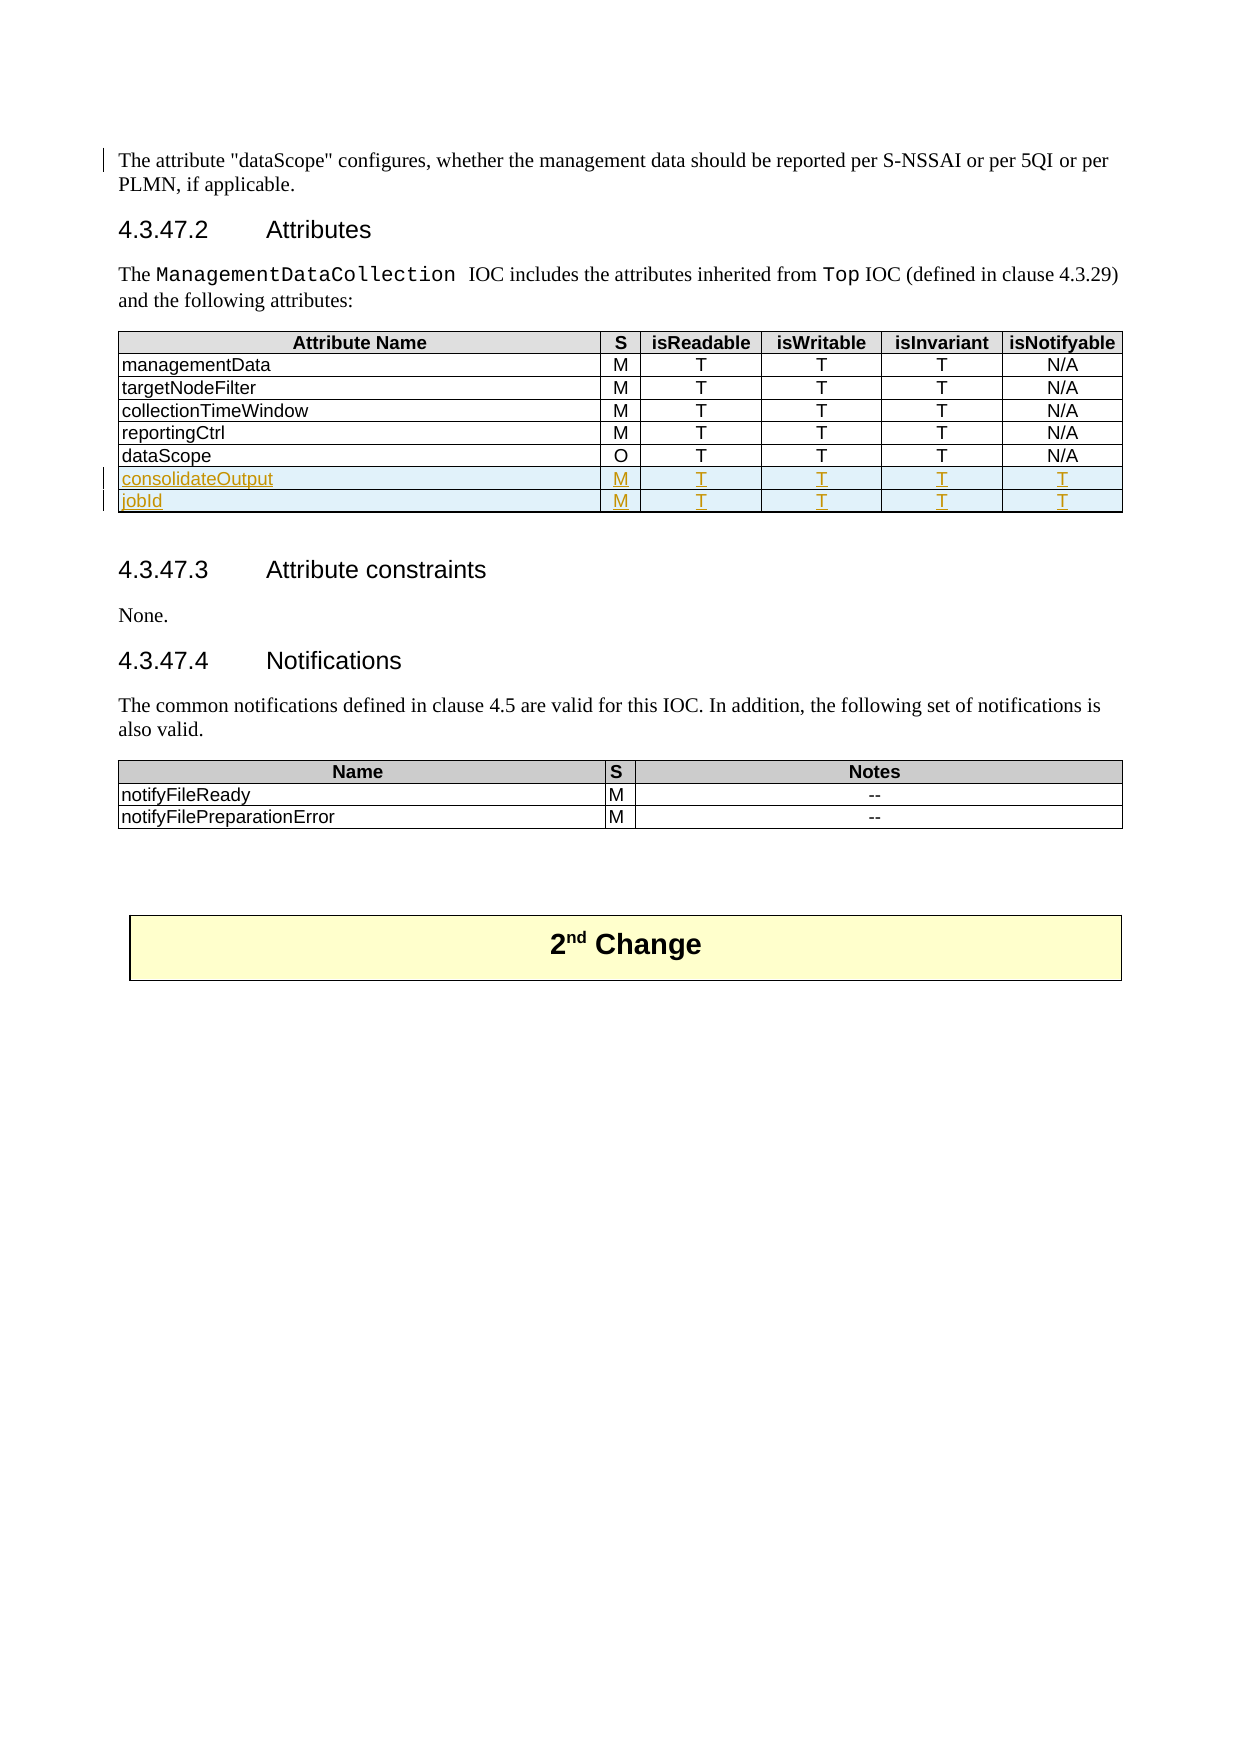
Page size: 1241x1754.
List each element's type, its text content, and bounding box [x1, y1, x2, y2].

table_cell M [606, 806, 635, 828]
table_header Name [119, 761, 605, 783]
table_cell notifyFileReady [119, 784, 605, 805]
table_cell M [606, 784, 635, 805]
table_header Notes [636, 761, 1122, 783]
table_cell T [882, 354, 1002, 376]
table_cell N/A [1003, 445, 1122, 466]
table_cell N/A [1003, 400, 1122, 421]
text None. [118, 603, 1122, 627]
table_cell managementData [119, 354, 600, 376]
table_header 2nd Change [131, 916, 1121, 979]
table_cell T [882, 422, 1002, 444]
table_header S [601, 332, 640, 353]
subtitle 4.3.47.2 Attributes [118, 214, 1122, 243]
table_header Attribute Name [119, 332, 600, 353]
table_header isReadable [641, 332, 761, 353]
table_cell M [601, 354, 640, 376]
table_cell T [882, 445, 1002, 466]
table_header isNotifyable [1003, 332, 1122, 353]
table_header isInvariant [882, 332, 1002, 353]
table_cell T [882, 400, 1002, 421]
table_cell -- [636, 784, 1122, 805]
text The common notifications defined in clause 4.5 are valid for this IOC. In addition, the following set of notifications is also valid. [118, 693, 1122, 741]
text The ManagementDataCollection IOC includes the attributes inherited from Top IOC (defined in clause 4.3.29) and the following attributes: [118, 262, 1122, 312]
table_cell T [641, 377, 761, 398]
table_cell T [641, 400, 761, 421]
table_header isWritable [762, 332, 881, 353]
table_cell O [601, 445, 640, 466]
table_cell T [641, 422, 761, 444]
text The attribute "dataScope" configures, whether the management data should be reported per S-NSSAI or per 5QI or per PLMN, if applicable. [118, 148, 1122, 196]
table_cell T [882, 377, 1002, 398]
table_cell T [762, 445, 881, 466]
table_cell N/A [1003, 377, 1122, 398]
table_cell N/A [1003, 422, 1122, 444]
table_cell T [762, 400, 881, 421]
table_cell M [601, 400, 640, 421]
table_cell targetNodeFilter [119, 377, 600, 398]
table_cell T [762, 377, 881, 398]
table_cell -- [636, 806, 1122, 828]
table_header S [606, 761, 635, 783]
table_cell N/A [1003, 354, 1122, 376]
table_cell T [641, 445, 761, 466]
subtitle 4.3.47.3 Attribute constraints [118, 555, 1122, 584]
table_cell T [762, 354, 881, 376]
table_cell reportingCtrl [119, 422, 600, 444]
table_cell M [601, 422, 640, 444]
table_cell notifyFilePreparationError [119, 806, 605, 828]
table_cell collectionTimeWindow [119, 400, 600, 421]
table_cell T [641, 354, 761, 376]
table_cell dataScope [119, 445, 600, 466]
subtitle 4.3.47.4 Notifications [118, 646, 1122, 674]
table_cell T [762, 422, 881, 444]
table_cell M [601, 377, 640, 398]
